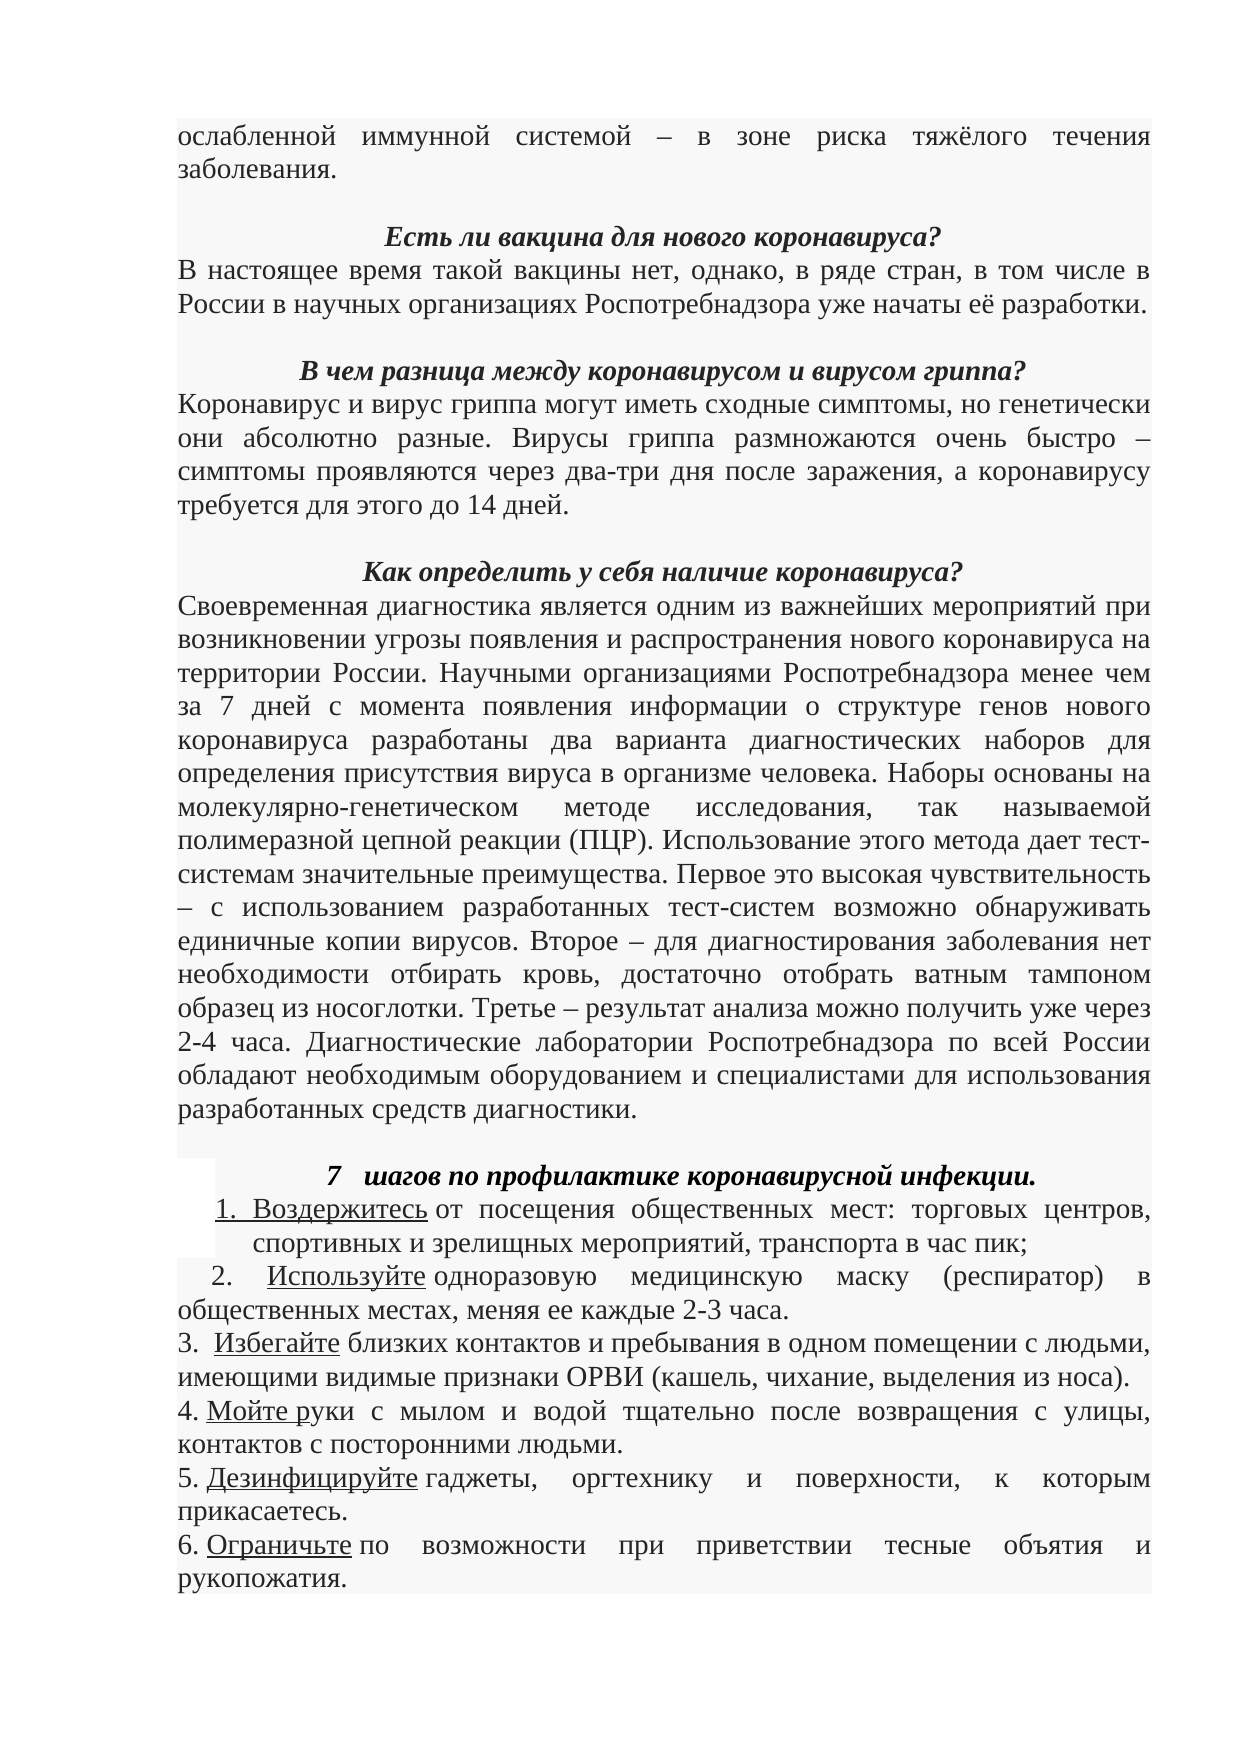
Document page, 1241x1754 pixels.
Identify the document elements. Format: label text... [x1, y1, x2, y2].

text 2. Используйте одноразовую медицинскую маску (респиратор) в общественных местах, меняя ее каждые 2-3 часа. [177, 1258, 1152, 1326]
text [177, 118, 1152, 185]
text В чем разница между коронавирусом и вирусом гриппа? [177, 319, 1152, 386]
text Есть ли вакцина для нового коронавируса? [177, 219, 1152, 252]
text Коронавирус и вирус гриппа могут иметь сходные симптомы, но генетически они абсолютно разные. Вирусы гриппа размножаются очень быстро – симптомы проявляются через два-три дня после заражения, а коронавирусу требуется для этого до 14 дней. [177, 386, 1152, 521]
list Воздержитесь от посещения общественных мест: торговых центров, спортивных и зрелищных мероприятий, транспорта в час пик; [215, 1191, 1152, 1258]
text 4. Мойте руки с мылом и водой тщательно после возвращения с улицы, контактов с посторонними людьми. [177, 1393, 1152, 1460]
text В настоящее время такой вакцины нет, однако, в ряде стран, в том числе в России в научных организациях Роспотребнадзора уже начаты её разработки. [177, 252, 1152, 319]
text 5. Дезинфицируйте гаджеты, оргтехнику и поверхности, к которым прикасаетесь. [177, 1460, 1152, 1527]
text 3. Избегайте близких контактов и пребывания в одном помещении с людьми, имеющими видимые признаки ОРВИ (кашель, чихание, выделения из носа). [177, 1326, 1152, 1393]
text Своевременная диагностика является одним из важнейших мероприятий при возникновении угрозы появления и распространения нового коронавируса на территории России. Научными организациями Роспотребнадзора менее чем за 7 дней с момента появления информации о структуре генов нового коронавируса разработаны два варианта диагностических наборов для определения присутствия вируса в организме человека. Наборы основаны на молекулярно-генетическом методе исследования, так называемой полимеразной цепной реакции (ПЦР). Использование этого метода дает тест-системам значительные преимущества. Первое это высокая чувствительность – с использованием разработанных тест-систем возможно обнаруживать единичные копии вирусов. Второе – для диагностирования заболевания нет необходимости отбирать кровь, достаточно отобрать ватным тампоном образец из носоглотки. Третье – результат анализа можно получить уже через 2-4 часа. Диагностические лаборатории Роспотребнадзора по всей России обладают необходимым оборудованием и специалистами для использования разработанных средств диагностики. [177, 588, 1152, 1124]
text 6. Ограничьте по возможности при приветствии тесные объятия и рукопожатия. [177, 1527, 1152, 1594]
text Как определить у себя наличие коронавируса? [177, 554, 1152, 588]
list шагов по профилактике коронавирусной инфекции. [215, 1158, 1152, 1191]
